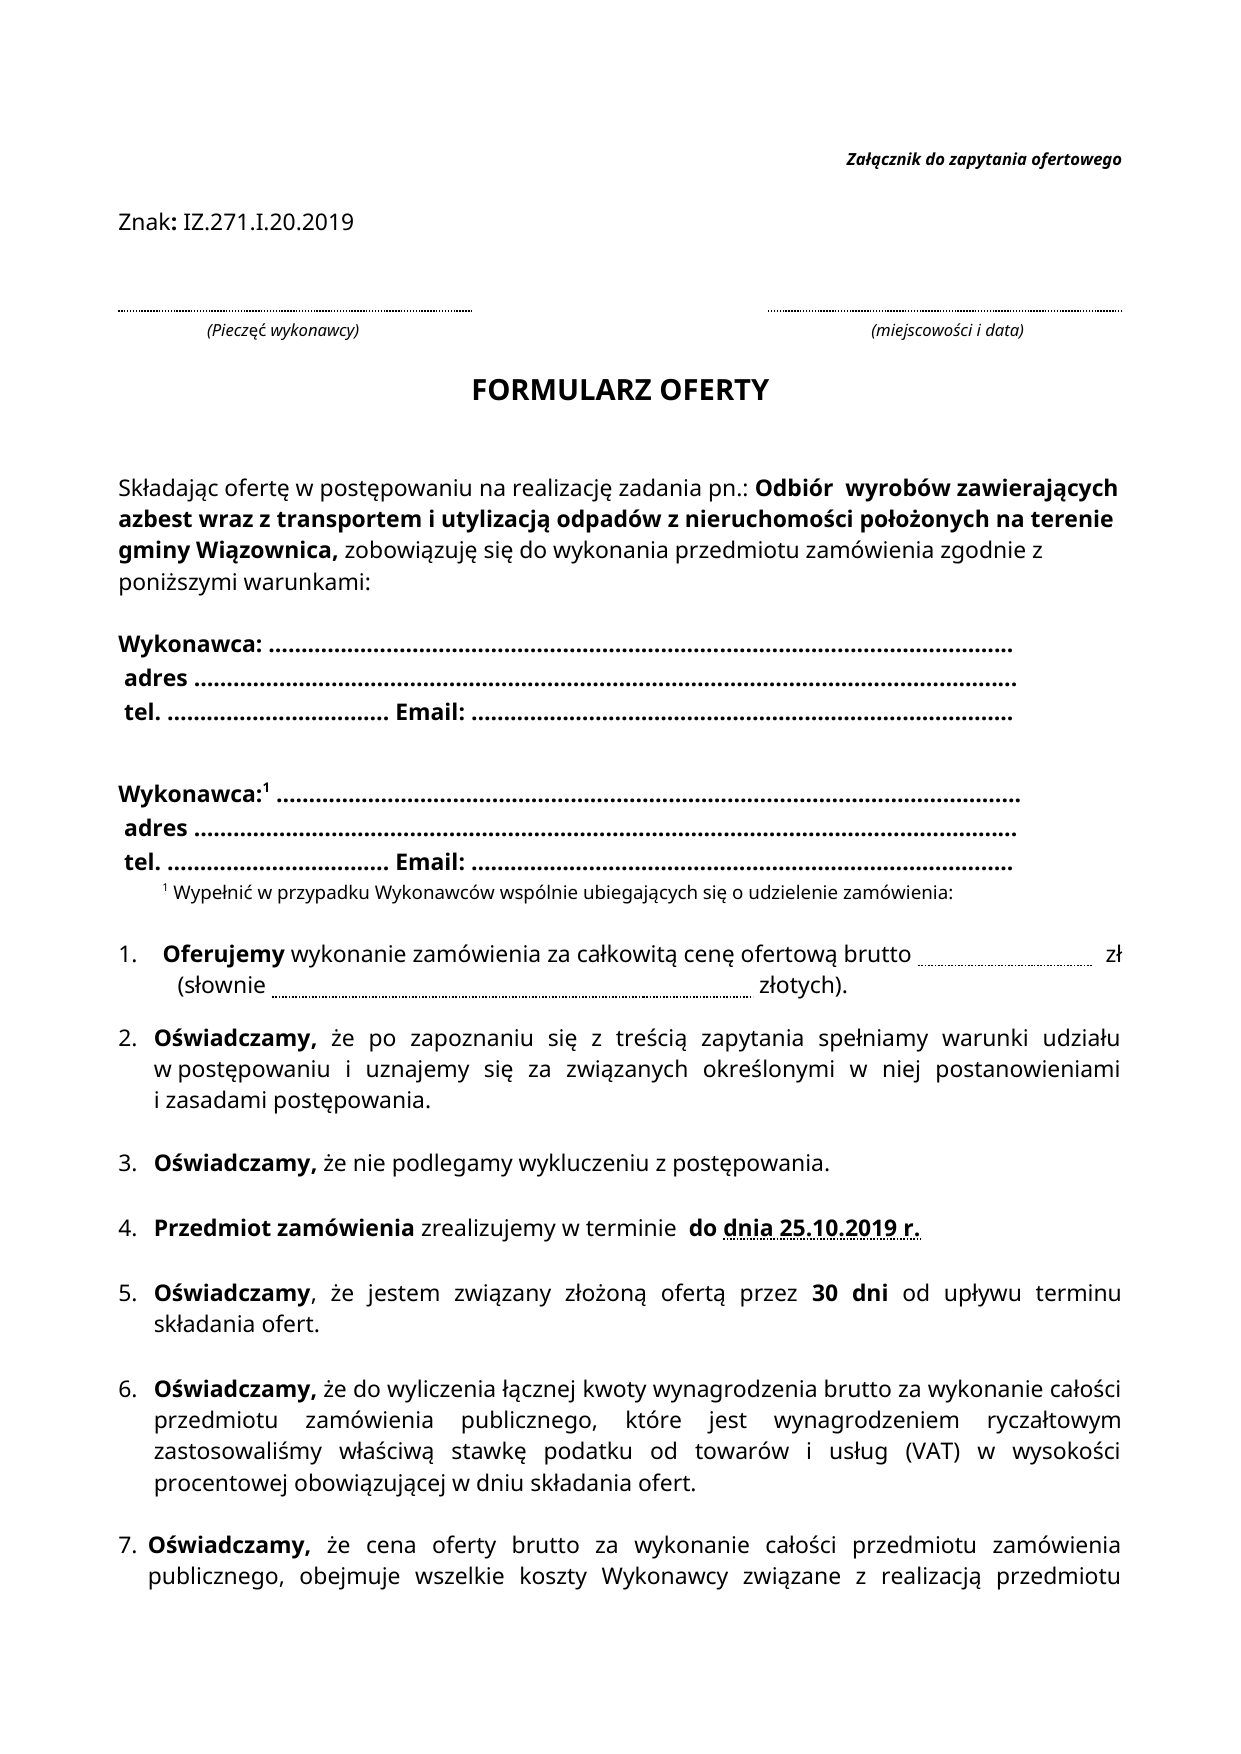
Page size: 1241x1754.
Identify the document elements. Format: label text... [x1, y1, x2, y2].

text tel. ……………………………. Email: ……………………………………………………………………….. [118, 846, 1122, 877]
list Oświadczamy, że jestem związany złożoną ofertą przez 30 dni od upływu terminu składania ofert. [118, 1277, 1122, 1339]
list Oferujemy wykonanie zamówienia za całkowitą cenę ofertową brutto zł (słownie złotych). [118, 938, 1122, 1001]
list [118, 1529, 1122, 1592]
list Oświadczamy, że do wyliczenia łącznej kwoty wynagrodzenia brutto za wykonanie całości przedmiotu zamówienia publicznego, które jest wynagrodzeniem ryczałtowym zastosowaliśmy właściwą stawkę podatku od towarów i usług (VAT) w wysokości procentowej obowiązującej w dniu składania ofert. [118, 1373, 1122, 1498]
text Znak: IZ.271.I.20.2019 [118, 206, 1122, 238]
list Oświadczamy, że nie podlegamy wykluczeniu z postępowania. [118, 1147, 1122, 1178]
text Wykonawca: …………………………………………………………………………………………………... [118, 628, 1122, 659]
text Załącznik do zapytania ofertowego [118, 148, 1122, 170]
list Oświadczamy, że po zapoznaniu się z treścią zapytania spełniamy warunki udziału w postępowaniu i uznajemy się za związanych określonymi w niej postanowieniami i zasadami postępowania. [118, 1022, 1122, 1115]
text (Pieczęć wykonawcy) (miejscowości i data) [118, 318, 1122, 341]
text tel. ……………………………. Email: ……………………………………………………………………….. [118, 696, 1122, 727]
text adres ………………………………………………………………………………………………………......... [118, 662, 1122, 693]
text 1 Wypełnić w przypadku Wykonawców wspólnie ubiegających się o udzielenie zamówienia: [118, 879, 1122, 905]
text Składając ofertę w postępowaniu na realizację zadania pn.: Odbiór wyrobów zawierających azbest wraz z transportem i utylizacją odpadów z nieruchomości położonych na terenie gminy Wiązownica, zobowiązuję się do wykonania przedmiotu zamówienia zgodnie z poniższymi warunkami: [118, 472, 1122, 597]
text FORMULARZ OFERTY [118, 369, 1122, 409]
text adres ………………………………………………………………………………………………………......... [118, 812, 1122, 843]
text Wykonawca:1 …………………………………………………………………………………………………... [118, 778, 1122, 809]
list Przedmiot zamówienia zrealizujemy w terminie do dnia 25.10.2019 r. [118, 1212, 1122, 1243]
